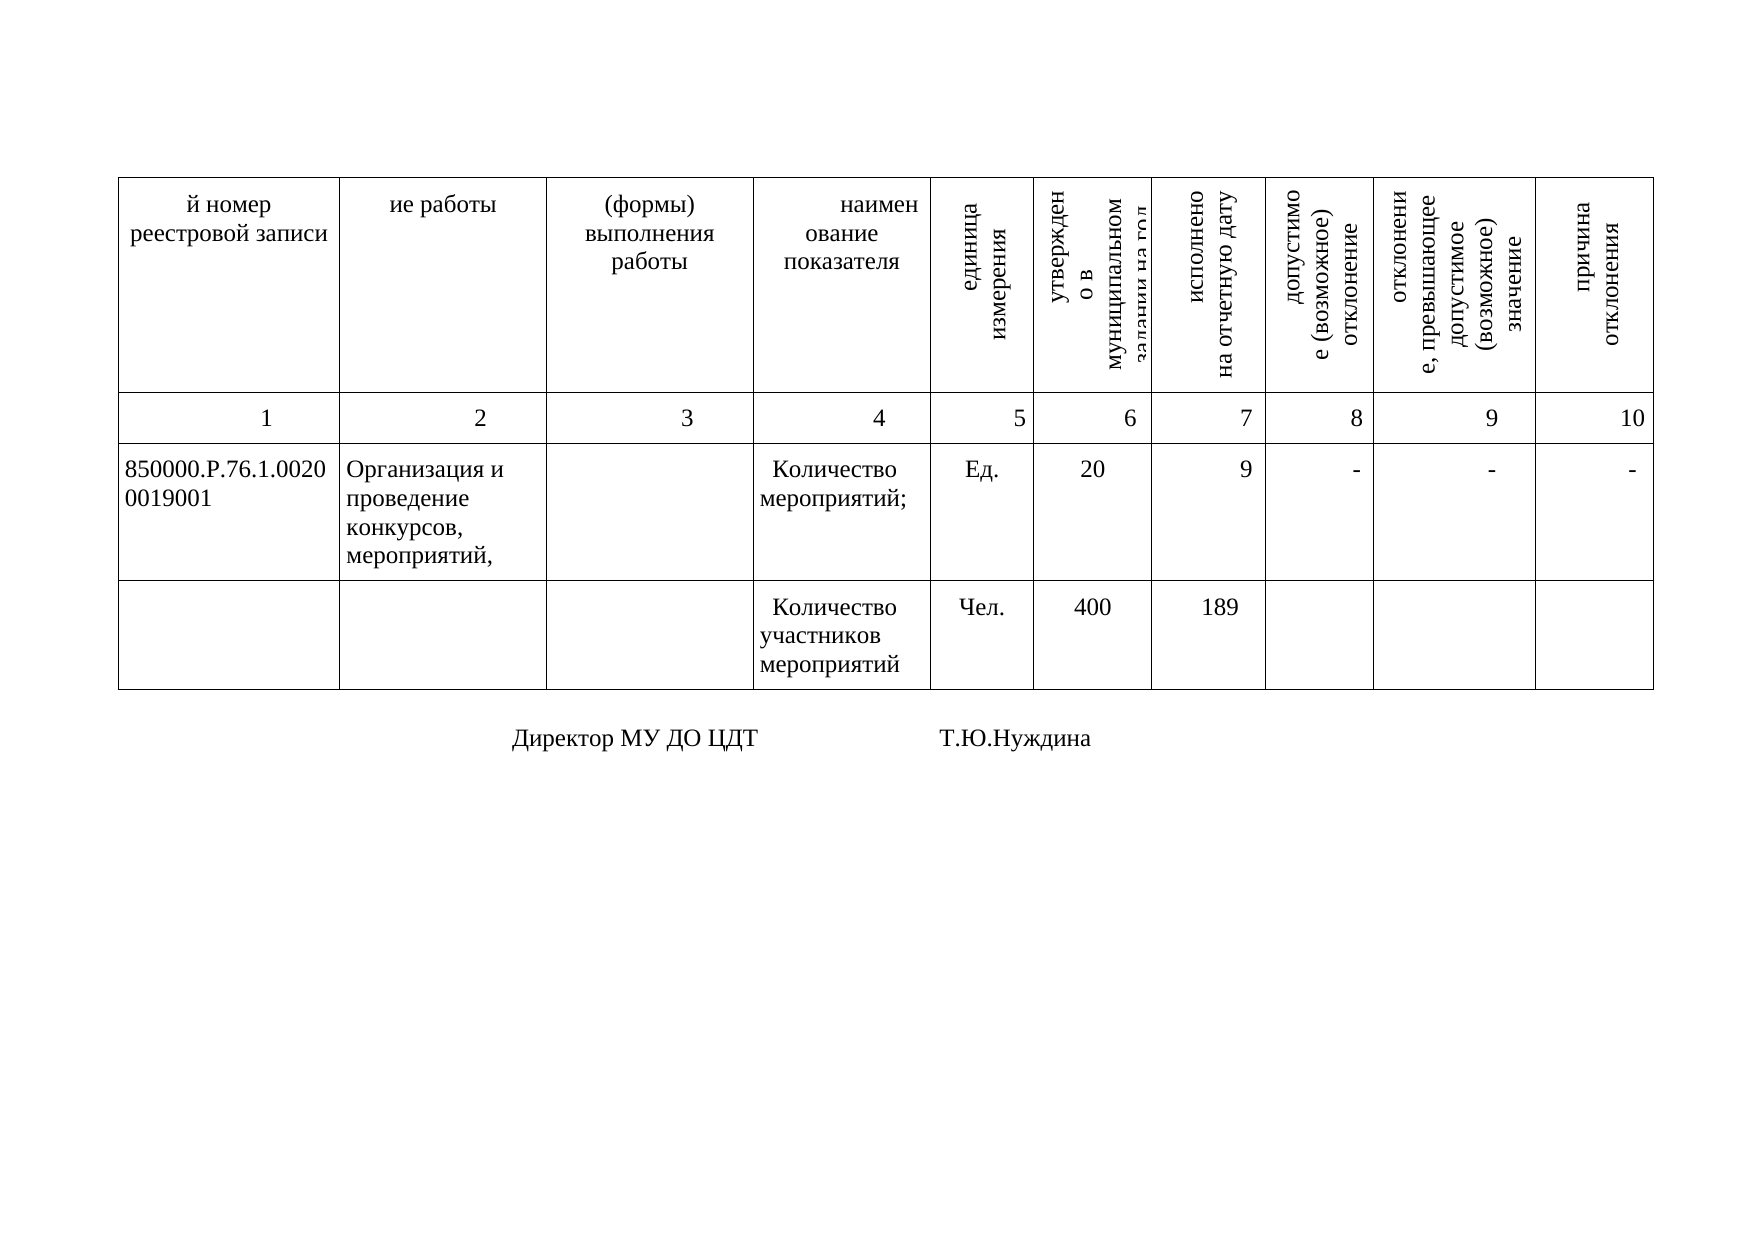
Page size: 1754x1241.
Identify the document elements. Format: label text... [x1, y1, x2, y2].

table_header Содержание работы [340, 178, 546, 392]
table_cell отклонение, превышающее допустимое (возможное) значение [1374, 178, 1535, 392]
table_cell - [1266, 444, 1373, 580]
table_cell - [1536, 444, 1653, 580]
table_cell Количество мероприятий; [754, 444, 930, 580]
table_cell 2 [340, 393, 546, 443]
table_cell единица измерения [931, 178, 1033, 392]
text Директор МУ ДО ЦДТ Т.Ю.Нуждина [118, 723, 1636, 752]
table_cell [1374, 581, 1535, 688]
table_cell [1266, 581, 1373, 688]
table_cell 5 [931, 393, 1033, 443]
table_cell 189 [1152, 581, 1265, 688]
table_cell Количество участников мероприятий [754, 581, 930, 688]
table_cell 850000.Р.76.1.00200019001 [119, 444, 339, 580]
table_cell 10 [1536, 393, 1653, 443]
table_cell 400 [1034, 581, 1151, 688]
table_cell Чел. [931, 581, 1033, 688]
table_cell [1536, 581, 1653, 688]
table_cell 1 [119, 393, 339, 443]
table_cell 9 [1374, 393, 1535, 443]
table_cell наименование показателя [754, 178, 930, 392]
table_cell [119, 581, 339, 688]
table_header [547, 178, 753, 392]
table_cell 3 [547, 393, 753, 443]
table_cell 4 [754, 393, 930, 443]
table_cell причина отклонения [1536, 178, 1653, 392]
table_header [119, 178, 339, 392]
table_cell исполнено на отчетную дату [1152, 178, 1265, 392]
table_cell [547, 444, 753, 580]
table_cell 7 [1152, 393, 1265, 443]
table_cell [340, 581, 546, 688]
table_cell Организация и проведение конкурсов, мероприятий, [340, 444, 546, 580]
table_cell Ед. [931, 444, 1033, 580]
table_cell утверждено в муниципальном задании на год [1034, 178, 1151, 392]
table_cell допустимое (возможное) отклонение [1266, 178, 1373, 392]
table_cell [547, 581, 753, 688]
table_cell 9 [1152, 444, 1265, 580]
table_cell - [1374, 444, 1535, 580]
table_cell 6 [1034, 393, 1151, 443]
table_cell 8 [1266, 393, 1373, 443]
table_cell 20 [1034, 444, 1151, 580]
